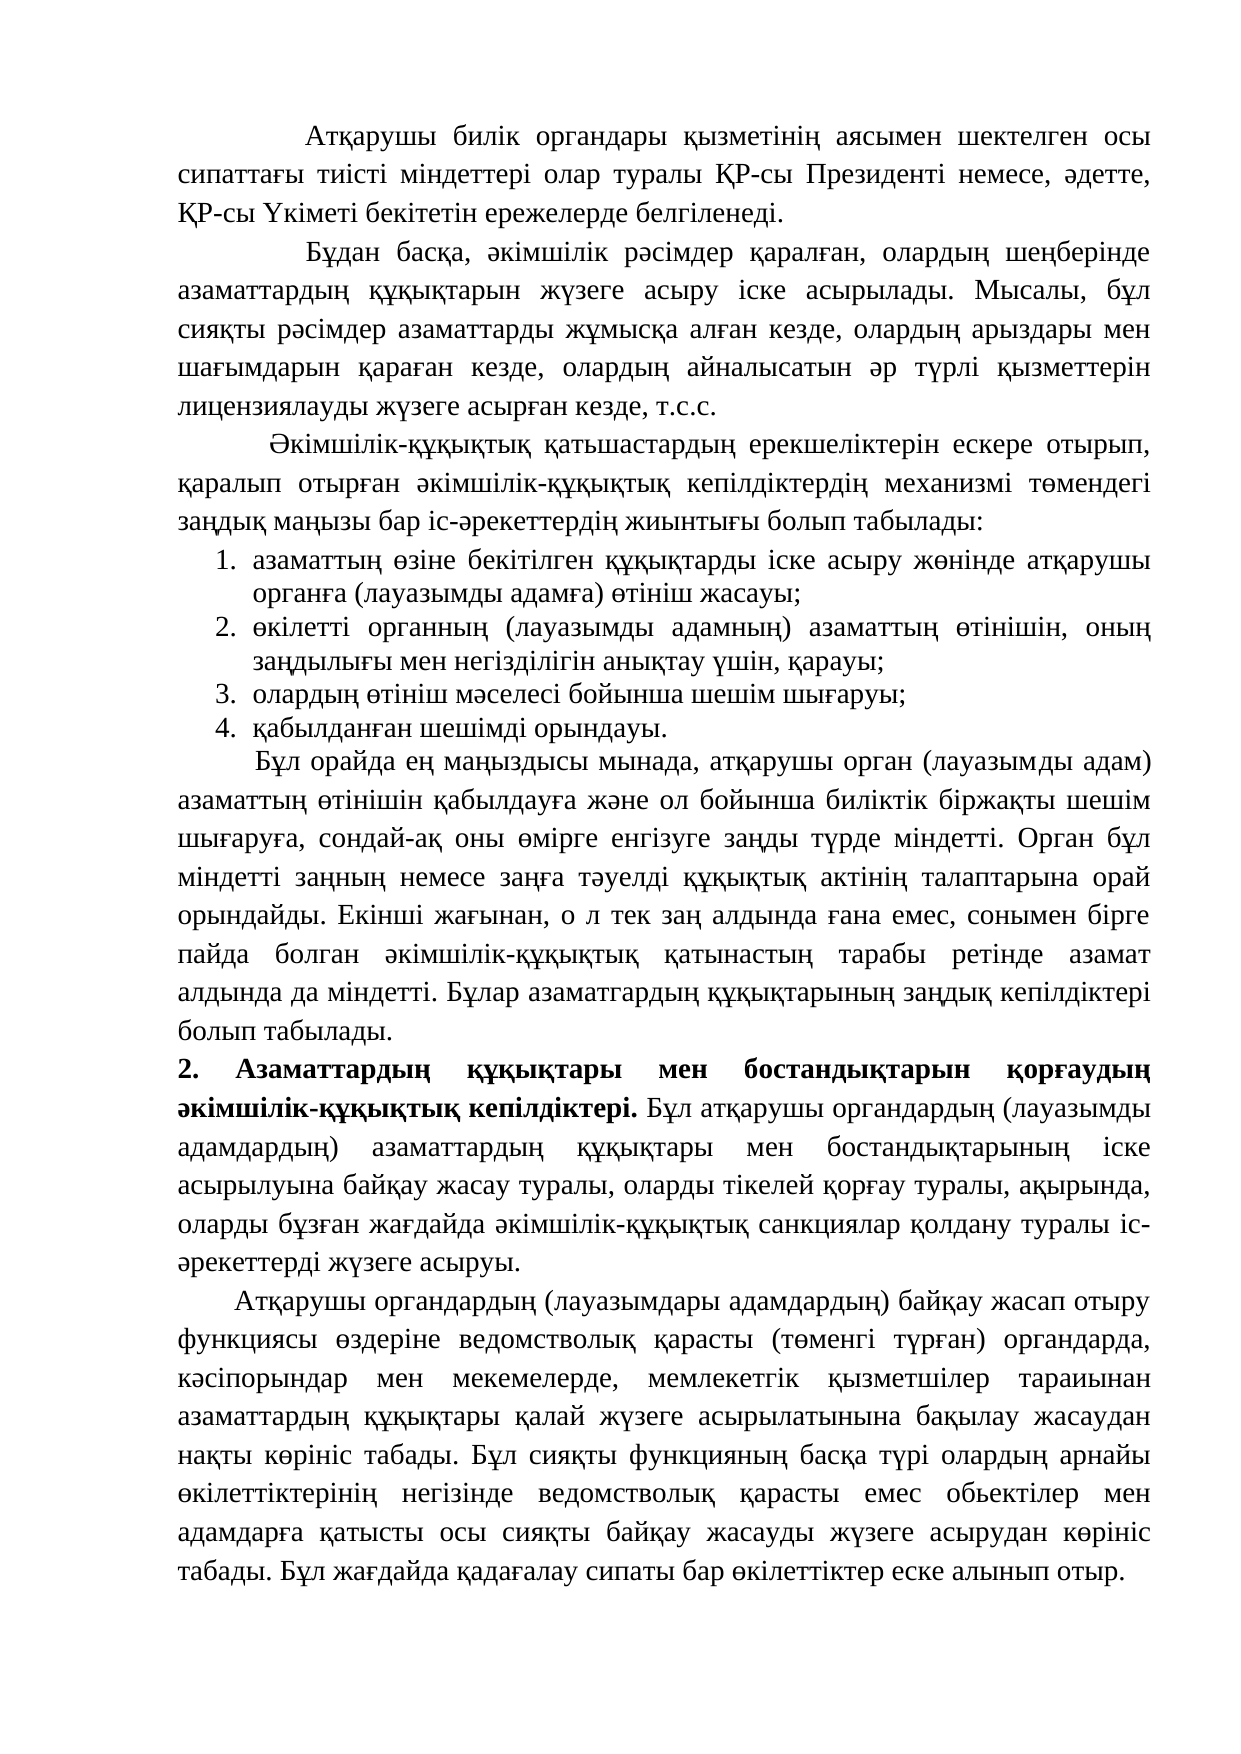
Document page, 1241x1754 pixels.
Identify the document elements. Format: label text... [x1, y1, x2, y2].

text Атқарушы органдардың (лауазымдары адамдардың) байқау жасап отыру функциясы өздеріне ведомстволық қарасты (төменгі түрған) органдарда, кәсіпорындар мен мекемелерде, мемлекетгік қызметшілер тараиынан азаматтардың құқықтары қалай жүзеге асырылатынына бақылау жасаудан нақты көрініс табады. Бұл сияқты функцияның басқа түрі олардың арнайы өкілеттіктерінің негізінде ведомстволық қарасты емес обьектілер мен адамдарға қатысты осы сияқты байқау жасауды жүзеге асырудан көрініс табады. Бұл жағдайда қадағалау сипаты бар өкілеттіктер еске алынып отыр. [177, 1283, 1152, 1586]
text Бұл орайда ең маңыздысы мынада, атқарушы орган (лауазымды адам) азаматтың өтінішін қабылдауға және ол бойынша биліктік біржақты шешім шығаруға, сондай-ақ оны өмірге енгізуге заңды түрде міндетті. Орган бұл міндетті заңның немесе заңға тәуелді құқықтық актінің талаптарына орай орындайды. Екінші жағынан, о л тек заң алдында ғана емес, сонымен бірге пайда болган әкімшілік-құқықтық қатынастың тарабы ретінде азамат алдында да міндетті. Бұлар азаматгардың құқықтарының заңдық кепілдіктері болып табылады. [177, 743, 1152, 1047]
list олардың өтініш мәселесі бойынша шешім шығаруы; [215, 676, 1152, 710]
list қабылданған шешімді орындауы. [215, 710, 1152, 743]
text Атқарушы билік органдары қызметінің аясымен шектелген осы сипаттағы тиісті міндеттері олар туралы ҚР-сы Президенті немесе, әдетте, ҚР-сы Үкіметі бекітетін ережелерде белгіленеді. [177, 118, 1152, 229]
text 2. Азаматтардың құқықтары мен бостандықтарын қорғаудың әкімшілік-құқықтық кепілдіктері. Бұл атқарушы органдардың (лауазымды адамдардың) азаматтардың құқықтары мен бостандықтарының іске асырылуына байқау жасау туралы, оларды тікелей қорғау туралы, ақырында, оларды бұзған жағдайда әкімшілік-құқықтық санкциялар қолдану туралы іс-әрекеттерді жүзеге асыруы. [177, 1052, 1152, 1278]
text Әкімшілік-құқықтық қатьшастардың ерекшеліктерін ескере отырып, қаралып отырған әкімшілік-құқықтық кепілдіктердің механизмі төмендегі заңдық маңызы бар іс-әрекеттердің жиынтығы болып табылады: [177, 426, 1152, 537]
list өкілетті органның (лауазымды адамның) азаматтың өтінішін, оның заңдылығы мен негізділігін анықтау үшін, қарауы; [215, 609, 1152, 676]
list азаматтың өзіне бекітілген құқықтарды іске асыру жөнінде атқарушы органға (лауазымды адамға) өтініш жасауы; [215, 542, 1152, 609]
text Бұдан басқа, әкімшілік рәсімдер қаралған, олардың шеңберінде азаматтардың құқықтарын жүзеге асыру іске асырылады. Мысалы, бұл сияқты рәсімдер азаматтарды жұмысқа алған кезде, олардың арыздары мен шағымдарын қараған кезде, олардың айналысатын әр түрлі қызметтерін лицензиялауды жүзеге асырған кезде, т.с.с. [177, 234, 1152, 421]
